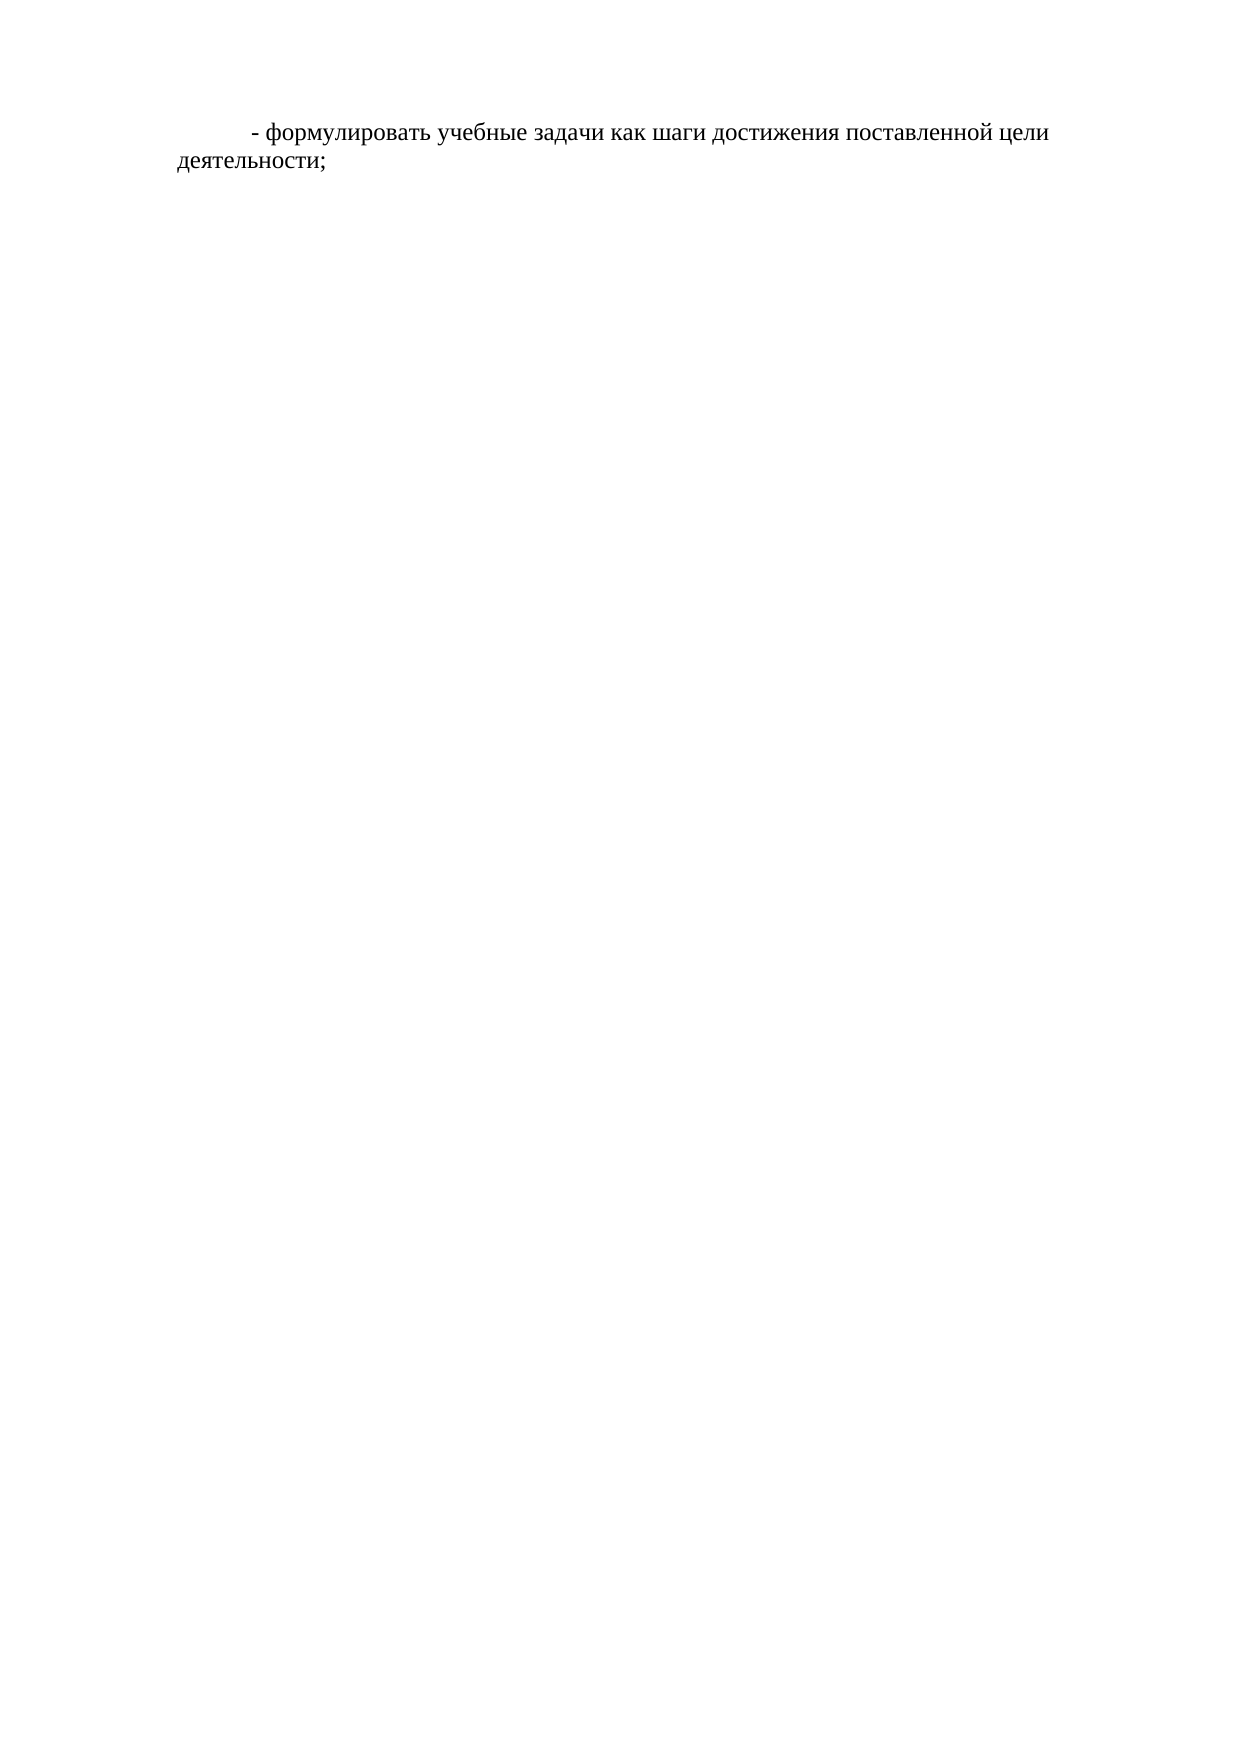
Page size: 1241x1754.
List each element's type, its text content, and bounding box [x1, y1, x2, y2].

text - формулировать учебные задачи как шаги достижения поставленной цели деятельности; [177, 118, 1152, 174]
